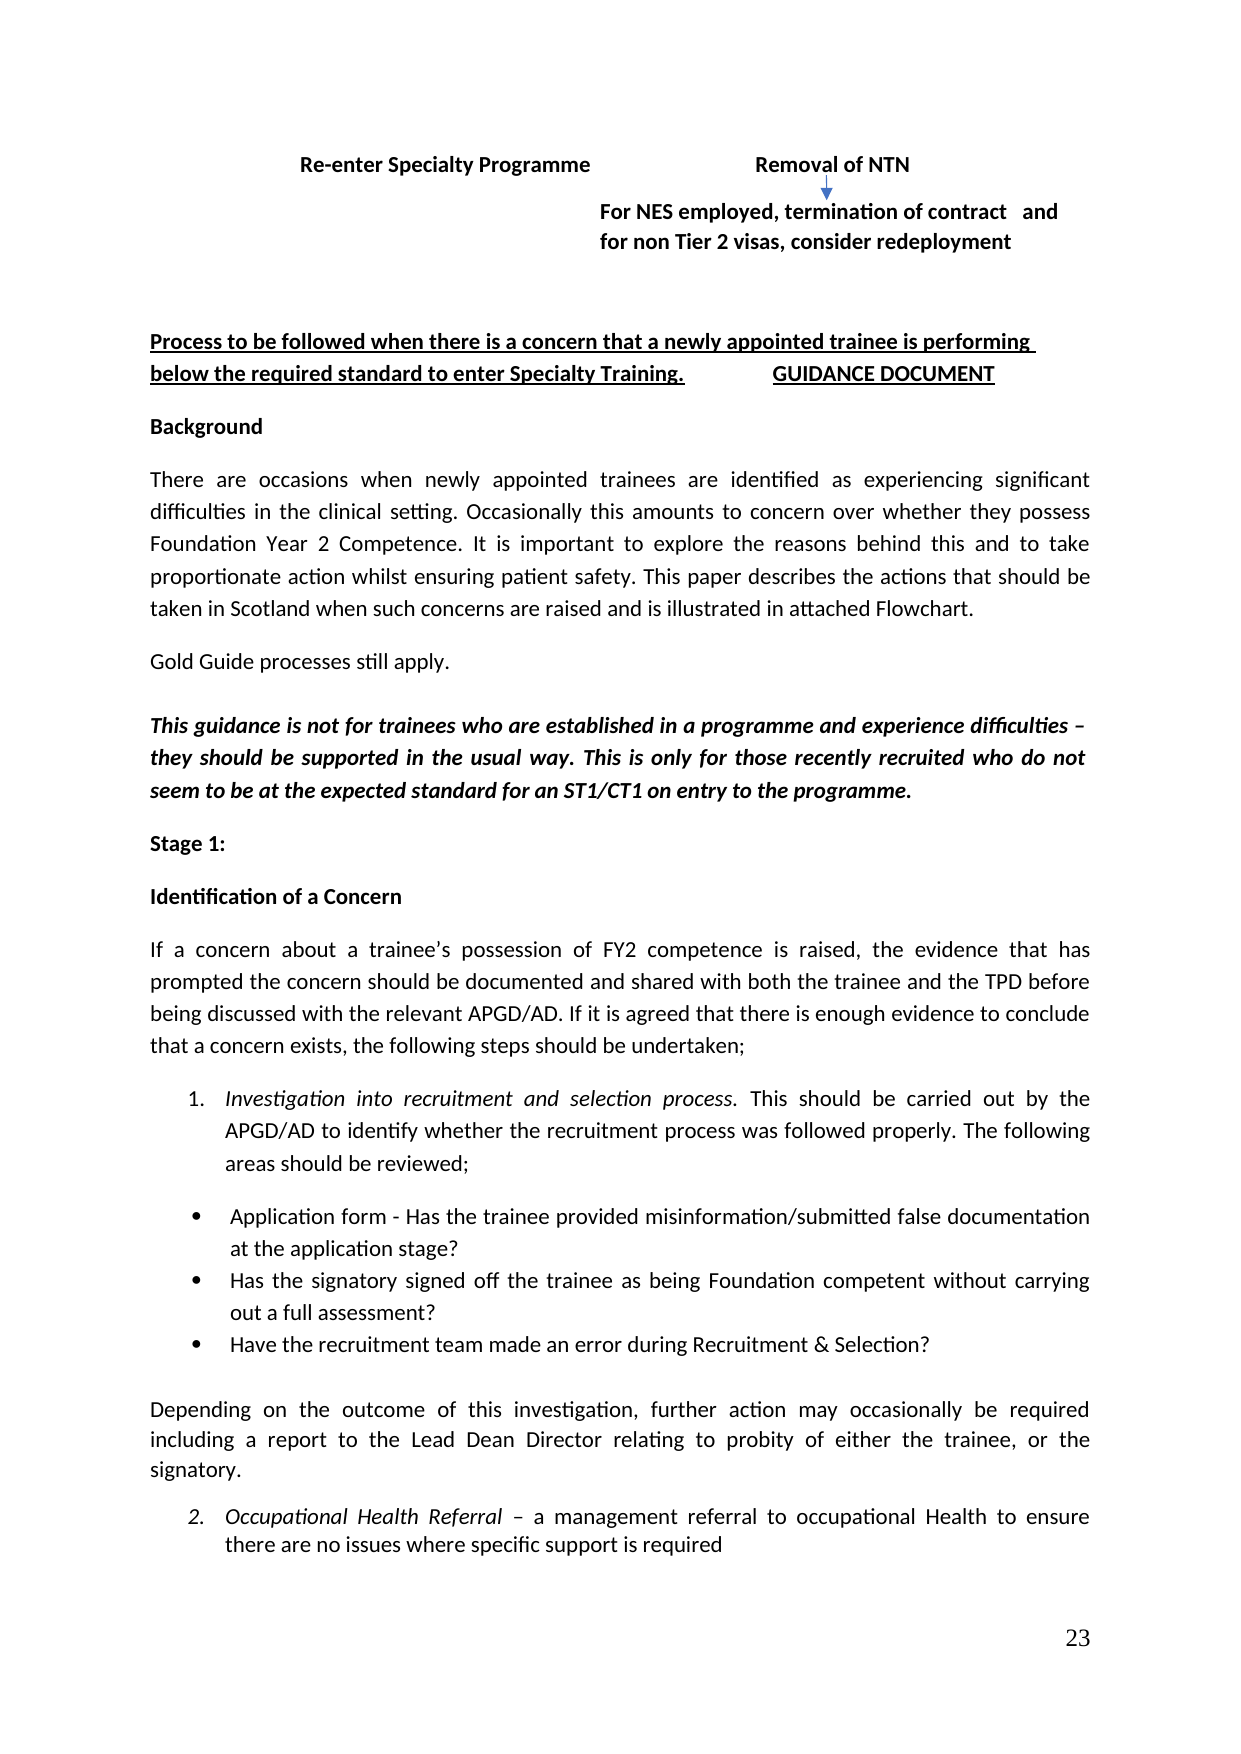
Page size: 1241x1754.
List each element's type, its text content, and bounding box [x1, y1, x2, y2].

list Have the recruitment team made an error during Recruitment & Selection? [192, 1331, 1090, 1358]
text There are occasions when newly appointed trainees are identified as experiencing significant difficulties in the clinical setting. Occasionally this amounts to concern over whether they possess Foundation Year 2 Competence. It is important to explore the reasons behind this and to take proportionate action whilst ensuring patient safety. This paper describes the actions that should be taken in Scotland when such concerns are raised and is illustrated in attached Flowchart. [150, 465, 1090, 622]
text If a concern about a trainee’s possession of FY2 competence is raised, the evidence that has prompted the concern should be documented and shared with both the trainee and the TPD before being discussed with the relevant APGD/AD. If it is agreed that there is enough evidence to conclude that a concern exists, the following steps should be undertaken; [150, 935, 1090, 1059]
list Investigation into recruitment and selection process. This should be carried out by the APGD/AD to identify whether the recruitment process was followed properly. The following areas should be reviewed; [187, 1084, 1090, 1177]
text Re-enter Specialty Programme Removal of NTN [150, 150, 1090, 178]
text Process to be followed when there is a concern that a newly appointed trainee is performing below the required standard to enter Specialty Training. GUIDANCE DOCUMENT [150, 327, 1090, 387]
text Stage 1: [150, 829, 1090, 857]
list Application form - Has the trainee provided misinformation/submitted false documentation at the application stage? [192, 1202, 1090, 1262]
list Gold Guide processes still apply. [150, 647, 1090, 675]
list Has the signatory signed off the trainee as being Foundation competent without carrying out a full assessment? [192, 1266, 1090, 1326]
text Depending on the outcome of this investigation, further action may occasionally be required including a report to the Lead Dean Director relating to probity of either the trainee, or the signatory. [150, 1395, 1090, 1483]
text For NES employed, termination of contract and for non Tier 2 visas, consider redeployment [600, 197, 1090, 255]
text Background [150, 412, 1090, 440]
list Occupational Health Referral – a management referral to occupational Health to ensure there are no issues where specific support is required [187, 1502, 1090, 1558]
text Identification of a Concern [150, 882, 1090, 910]
list This guidance is not for trainees who are established in a programme and experience difficulties – they should be supported in the usual way. This is only for those recently recruited who do not seem to be at the expected standard for an ST1/CT1 on entry to the programme. [150, 711, 1090, 804]
